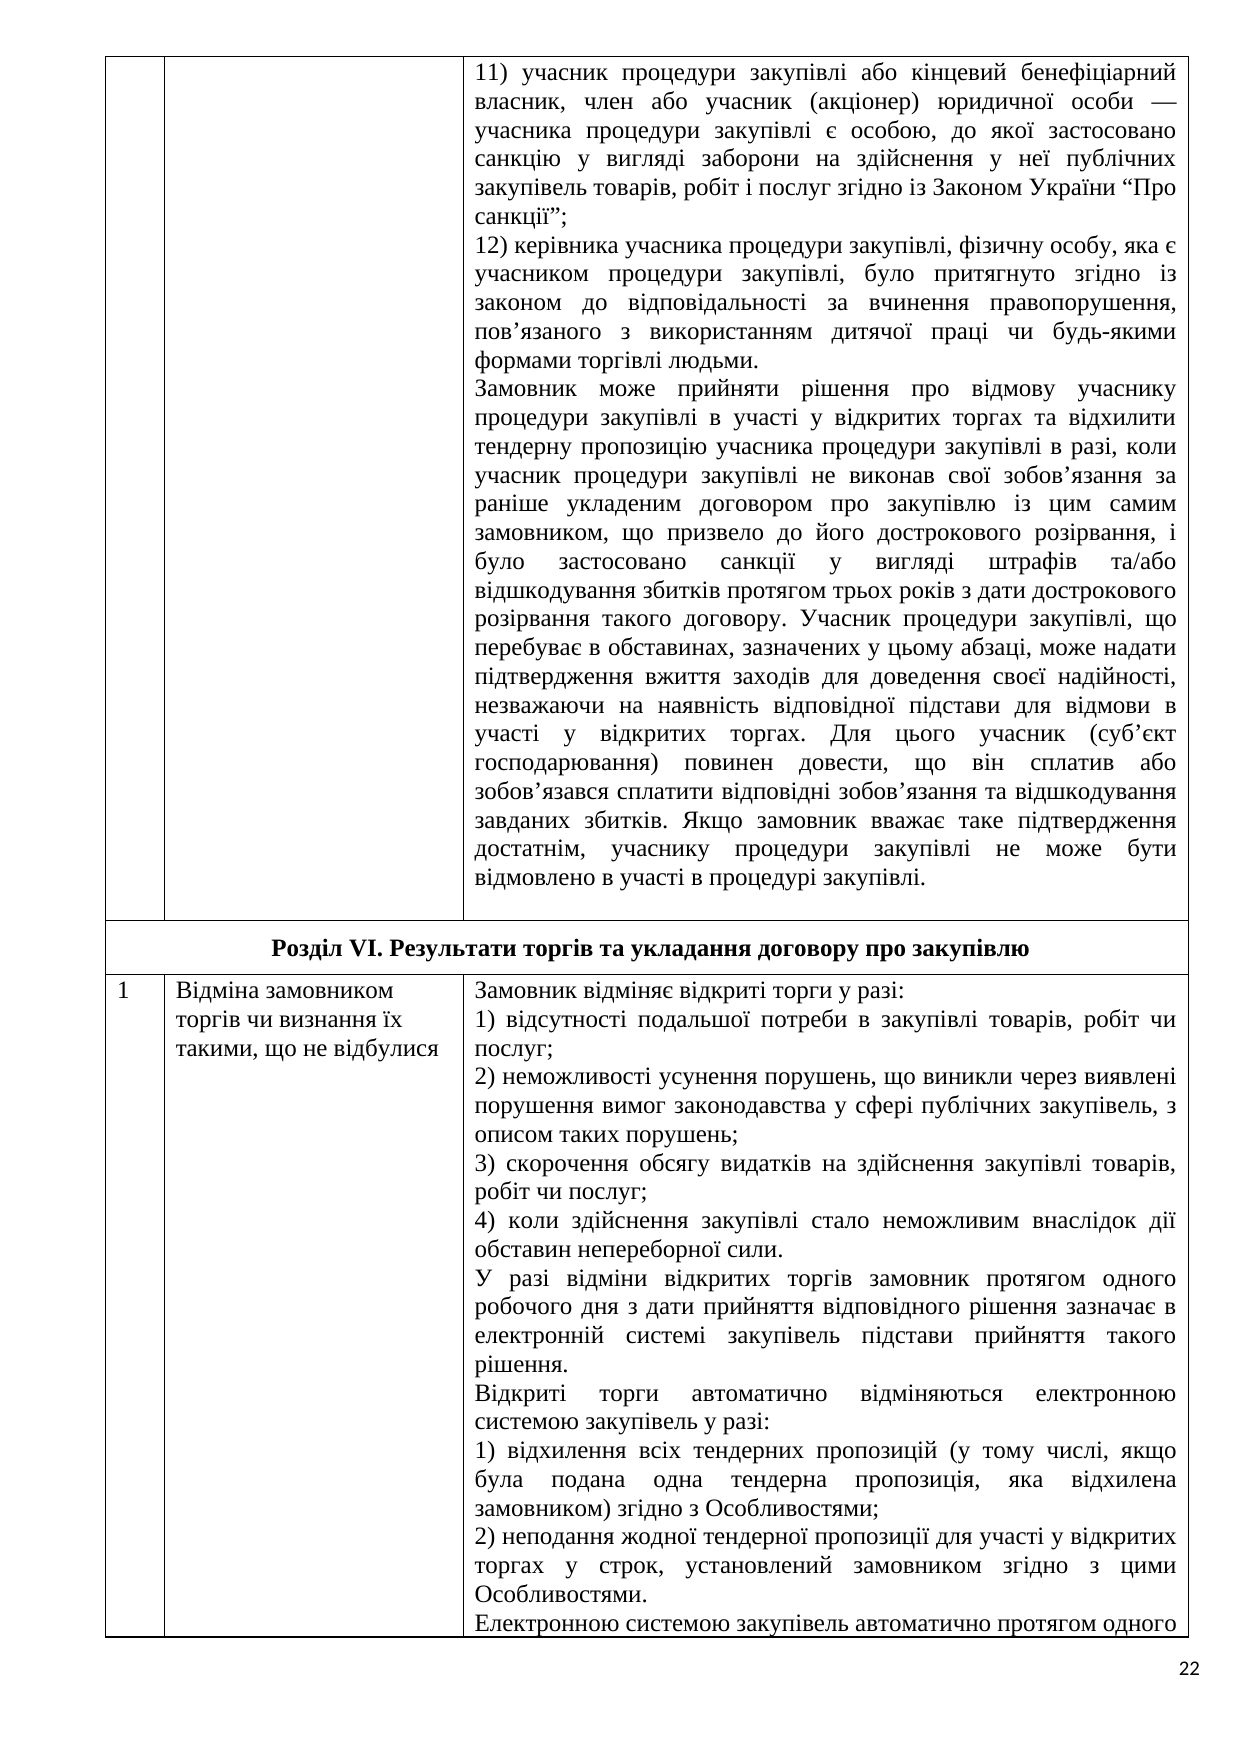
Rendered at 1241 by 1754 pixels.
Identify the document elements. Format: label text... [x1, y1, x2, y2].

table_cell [165, 57, 463, 920]
table_cell Розділ VІ. Результати торгів та укладання договору про закупівлю [106, 921, 1188, 974]
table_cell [464, 57, 1188, 920]
table_cell 1 [106, 975, 164, 1636]
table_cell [165, 975, 463, 1636]
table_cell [464, 975, 1188, 1636]
table_cell 3 [106, 57, 164, 920]
